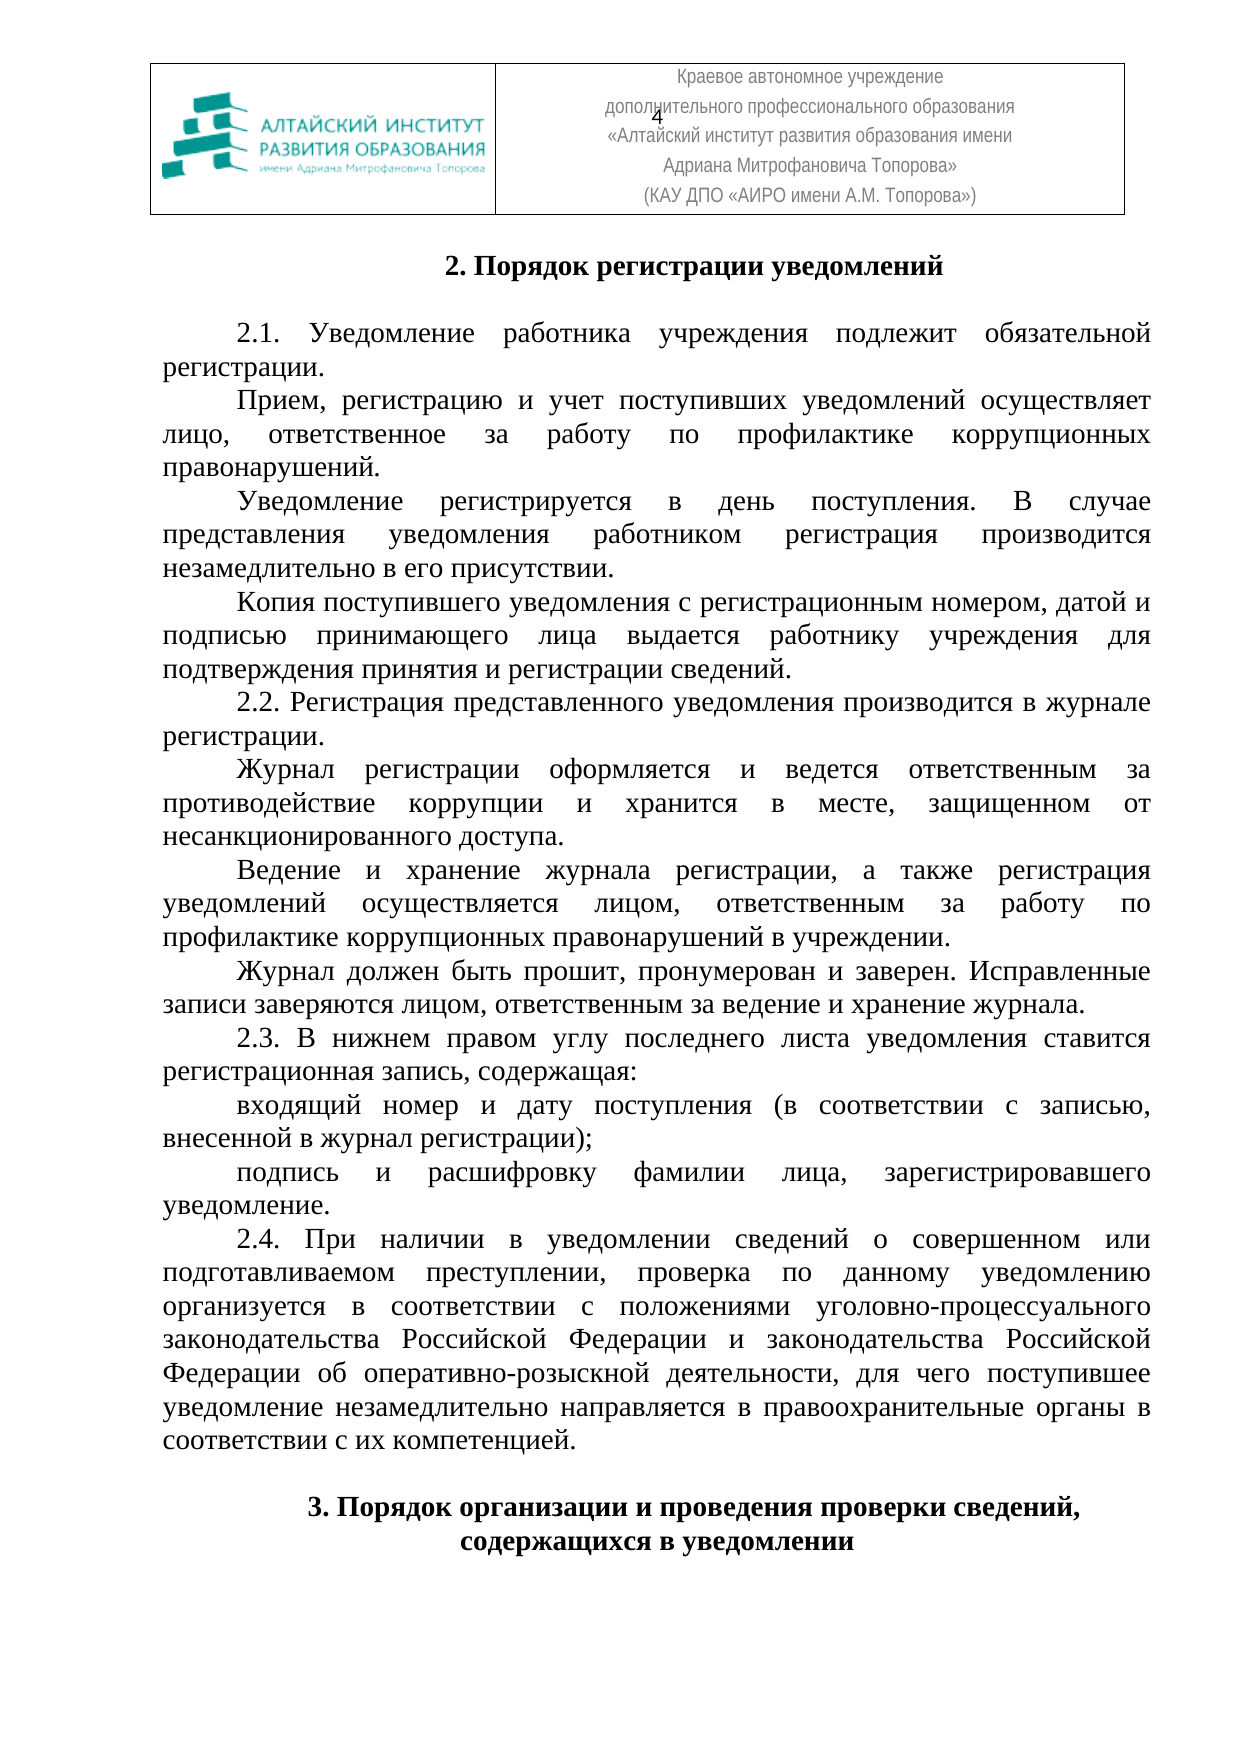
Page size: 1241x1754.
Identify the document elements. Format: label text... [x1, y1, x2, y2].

text входящий номер и дату поступления (в соответствии с записью, внесенной в журнал регистрации); [162, 1087, 1152, 1154]
text Копия поступившего уведомления с регистрационным номером, датой и подписью принимающего лица выдается работнику учреждения для подтверждения принятия и регистрации сведений. [162, 584, 1152, 684]
text 3. Порядок организации и проведения проверки сведений, содержащихся в уведомлении [162, 1489, 1152, 1556]
text 2.3. В нижнем правом углу последнего листа уведомления ставится регистрационная запись, содержащая: [162, 1020, 1152, 1087]
picture [162, 92, 485, 179]
text 2. Порядок регистрации уведомлений [162, 248, 1152, 282]
text 2.1. Уведомление работника учреждения подлежит обязательной регистрации. [162, 315, 1152, 382]
text Журнал регистрации оформляется и ведется ответственным за противодействие коррупции и хранится в месте, защищенном от несанкционированного доступа. [162, 751, 1152, 852]
text Прием, регистрацию и учет поступивших уведомлений осуществляет лицо, ответственное за работу по профилактике коррупционных правонарушений. [162, 382, 1152, 483]
text 2.4. При наличии в уведомлении сведений о совершенном или подготавливаемом преступлении, проверка по данному уведомлению организуется в соответствии с положениями уголовно-процессуального законодательства Российской Федерации и законодательства Российской Федерации об оперативно-розыскной деятельности, для чего поступившее уведомление незамедлительно направляется в правоохранительные органы в соответствии с их компетенцией. [162, 1221, 1152, 1456]
text Журнал должен быть прошит, пронумерован и заверен. Исправленные записи заверяются лицом, ответственным за ведение и хранение журнала. [162, 953, 1152, 1020]
text подпись и расшифровку фамилии лица, зарегистрировавшего уведомление. [162, 1154, 1152, 1221]
text 2.2. Регистрация представленного уведомления производится в журнале регистрации. [162, 684, 1152, 751]
text Уведомление регистрируется в день поступления. В случае представления уведомления работником регистрация производится незамедлительно в его присутствии. [162, 483, 1152, 584]
text Ведение и хранение журнала регистрации, а также регистрация уведомлений осуществляется лицом, ответственным за работу по профилактике коррупционных правонарушений в учреждении. [162, 852, 1152, 953]
